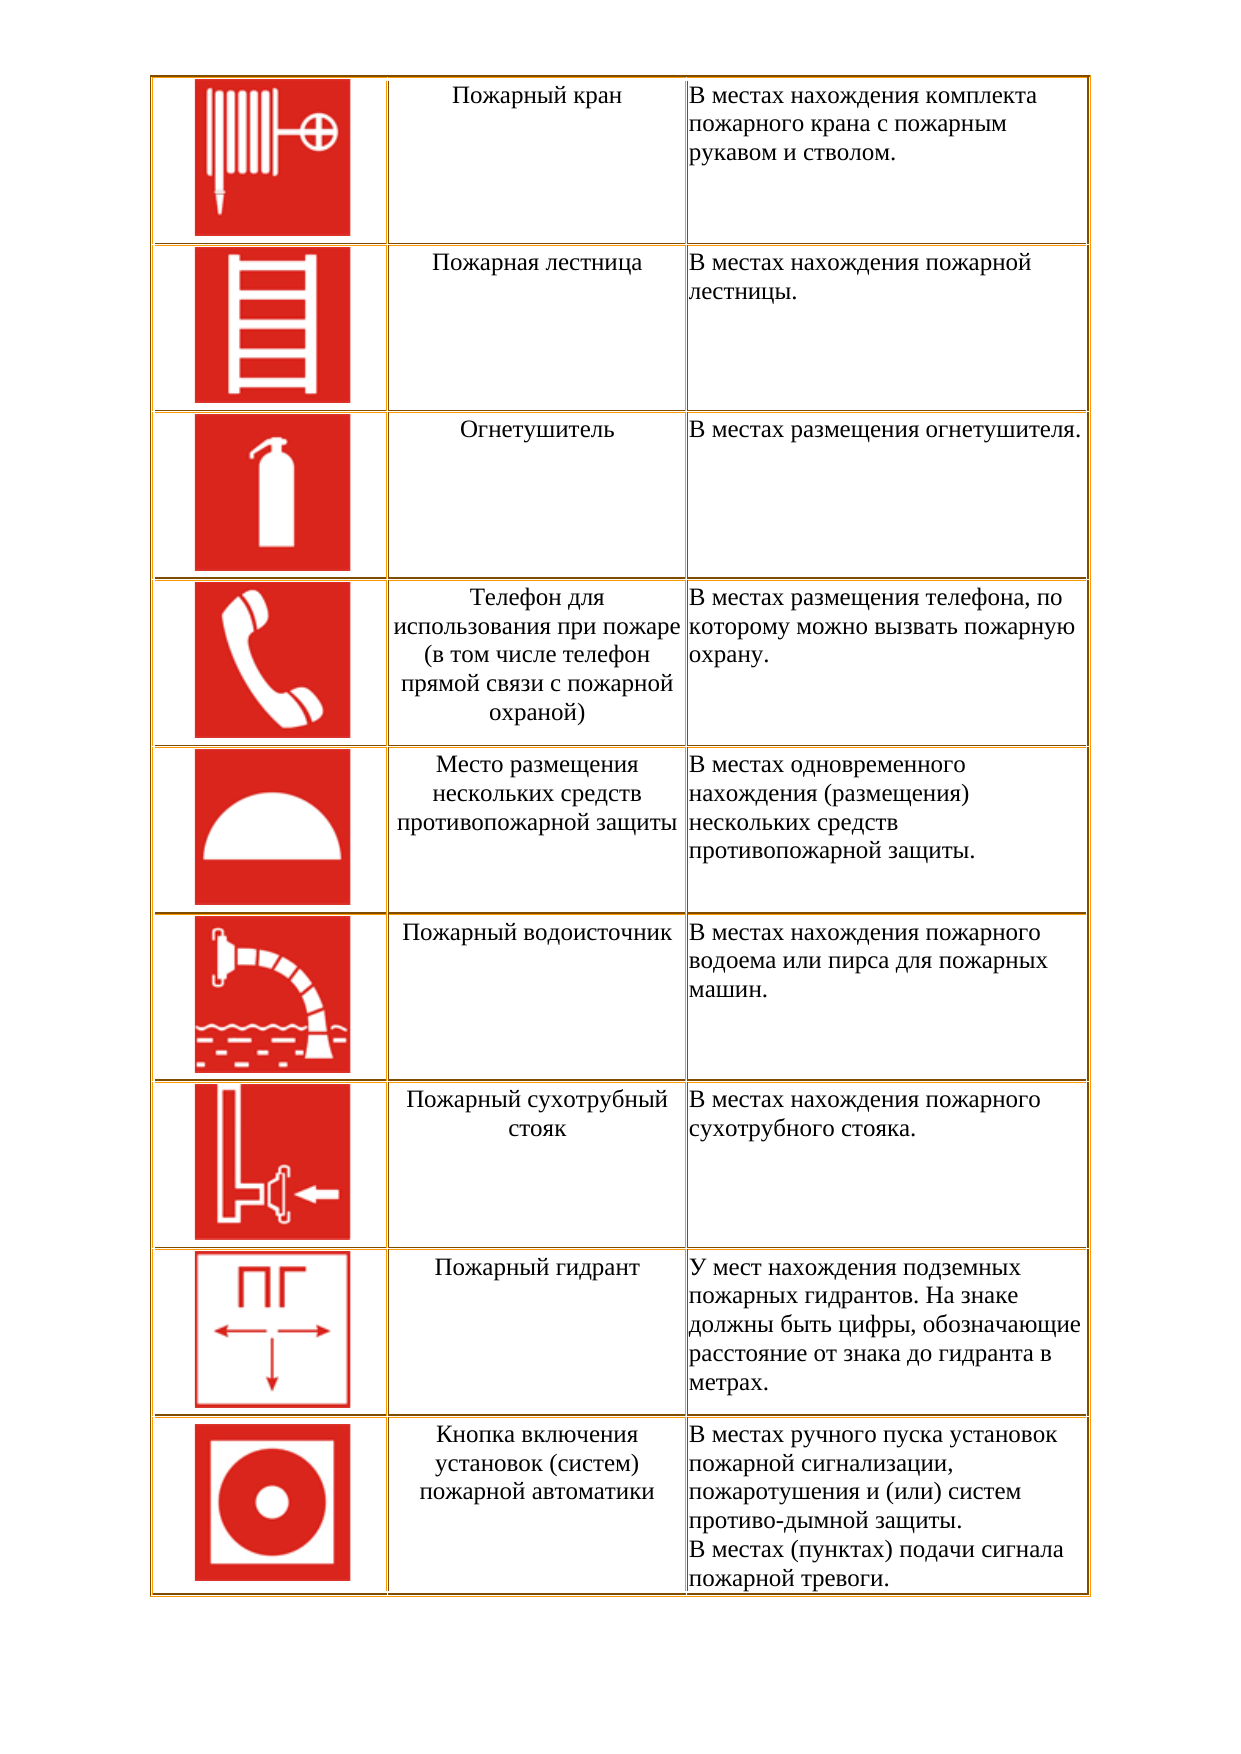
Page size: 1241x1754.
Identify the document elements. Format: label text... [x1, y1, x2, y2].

table_cell В местах размещения огнетушителя. [686, 410, 1089, 577]
table_cell В местах нахождения комплекта пожарного крана с пожарным рукавом и стволом. [686, 78, 1087, 242]
table_cell Кнопка включения установок (систем) пожарной автоматики [388, 1418, 686, 1593]
table_cell [153, 577, 386, 744]
table_cell Пожарный гидрант [389, 1250, 685, 1414]
table_cell Телефон для использования при пожаре (в том числе телефон прямой связи с пожарной охраной) [389, 581, 685, 744]
table_cell В местах нахождения пожарного сухотрубного стояка. [688, 1079, 1088, 1247]
table_cell У мест нахождения подземных пожарных гидрантов. На знаке должны быть цифры, обозначающие расстояние от знака до гидранта в метрах. [686, 1247, 1089, 1414]
table_cell [153, 1414, 388, 1593]
table_cell Пожарный водоисточник [389, 915, 685, 1079]
table_cell [153, 243, 386, 410]
picture [194, 247, 351, 403]
table_cell В местах нахождения пожарного водоема или пирса для пожарных машин. [688, 912, 1087, 1079]
table_cell [153, 912, 386, 1079]
table_cell [153, 1079, 386, 1247]
table_cell Пожарный сухотрубный стояк [389, 1083, 685, 1247]
picture [194, 1251, 351, 1408]
picture [194, 916, 351, 1073]
picture [194, 1084, 351, 1240]
table_cell В местах одновременного нахождения (размещения) нескольких средств противопожарной защиты. [688, 745, 1088, 912]
table_cell В местах размещения телефона, по которому можно вызвать пожарную охрану. [688, 577, 1088, 744]
table_cell [151, 410, 388, 577]
picture [194, 414, 351, 571]
table_cell [151, 1247, 388, 1414]
picture [194, 1424, 351, 1581]
picture [194, 79, 351, 236]
picture [194, 582, 351, 738]
table_cell Пожарная лестница [389, 246, 685, 410]
table_cell В местах ручного пуска установок пожарной сигнализации, пожаротушения и (или) систем противо-дымной защиты. В местах (пунктах) подачи сигнала пожарной тревоги. [686, 1414, 1088, 1593]
table_cell [153, 78, 388, 242]
table_cell [153, 745, 386, 912]
table_cell Огнетушитель [389, 413, 685, 577]
table_cell В местах нахождения пожарной лестницы. [688, 243, 1088, 410]
table_cell Пожарный кран [388, 78, 686, 242]
table_cell Место размещения нескольких средств противопожарной защиты [389, 748, 685, 912]
picture [194, 749, 351, 905]
